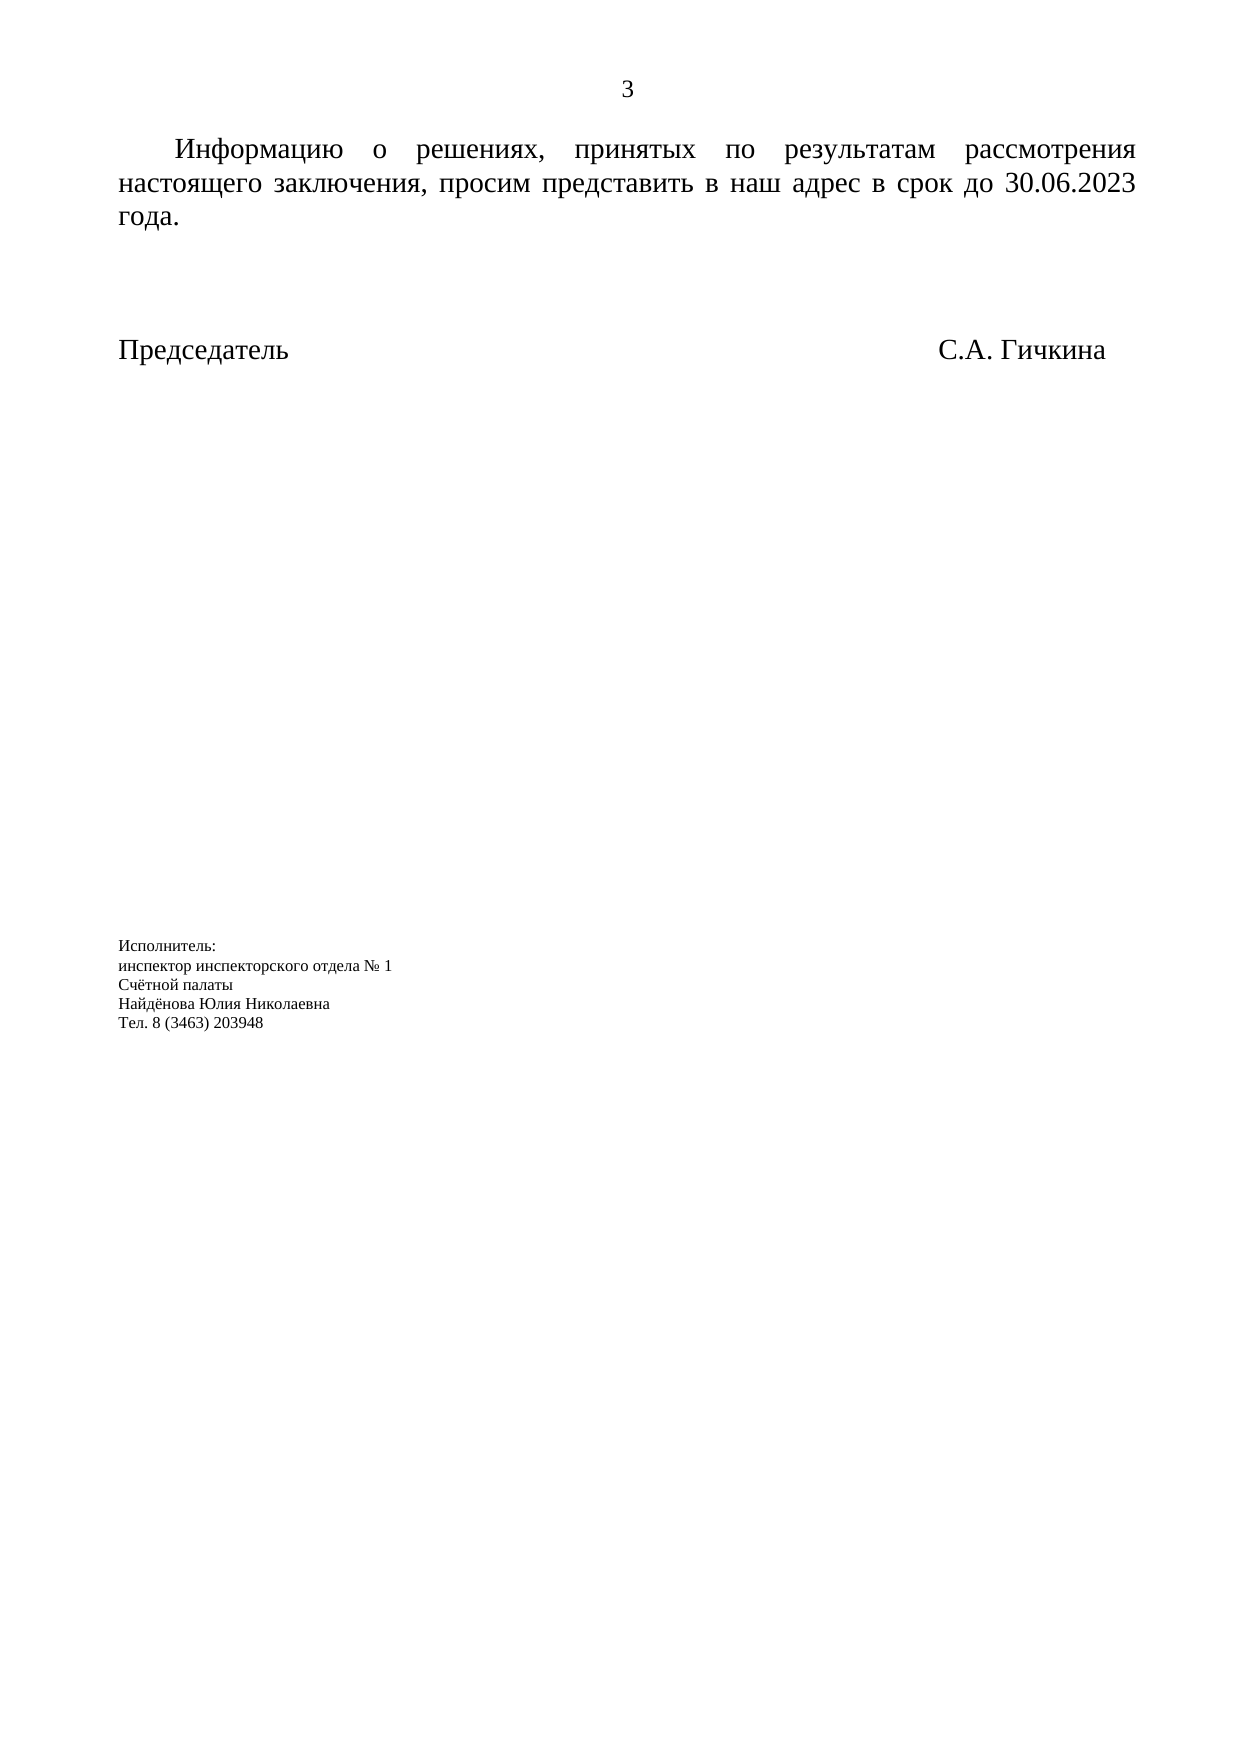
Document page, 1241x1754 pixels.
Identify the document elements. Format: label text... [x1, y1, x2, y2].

text Исполнитель: [118, 936, 1137, 955]
text Председатель С.А. Гичкина [118, 332, 1137, 366]
text Информацию о решениях, принятых по результатам рассмотрения настоящего заключения, просим представить в наш адрес в срок до 30.06.2023 года. [118, 131, 1137, 232]
text Счётной палаты [118, 974, 1137, 994]
text Тел. 8 (3463) 203948 [118, 1013, 1137, 1032]
text Найдёнова Юлия Николаевна [118, 994, 1137, 1013]
text инспектор инспекторского отдела № 1 [118, 955, 1137, 974]
